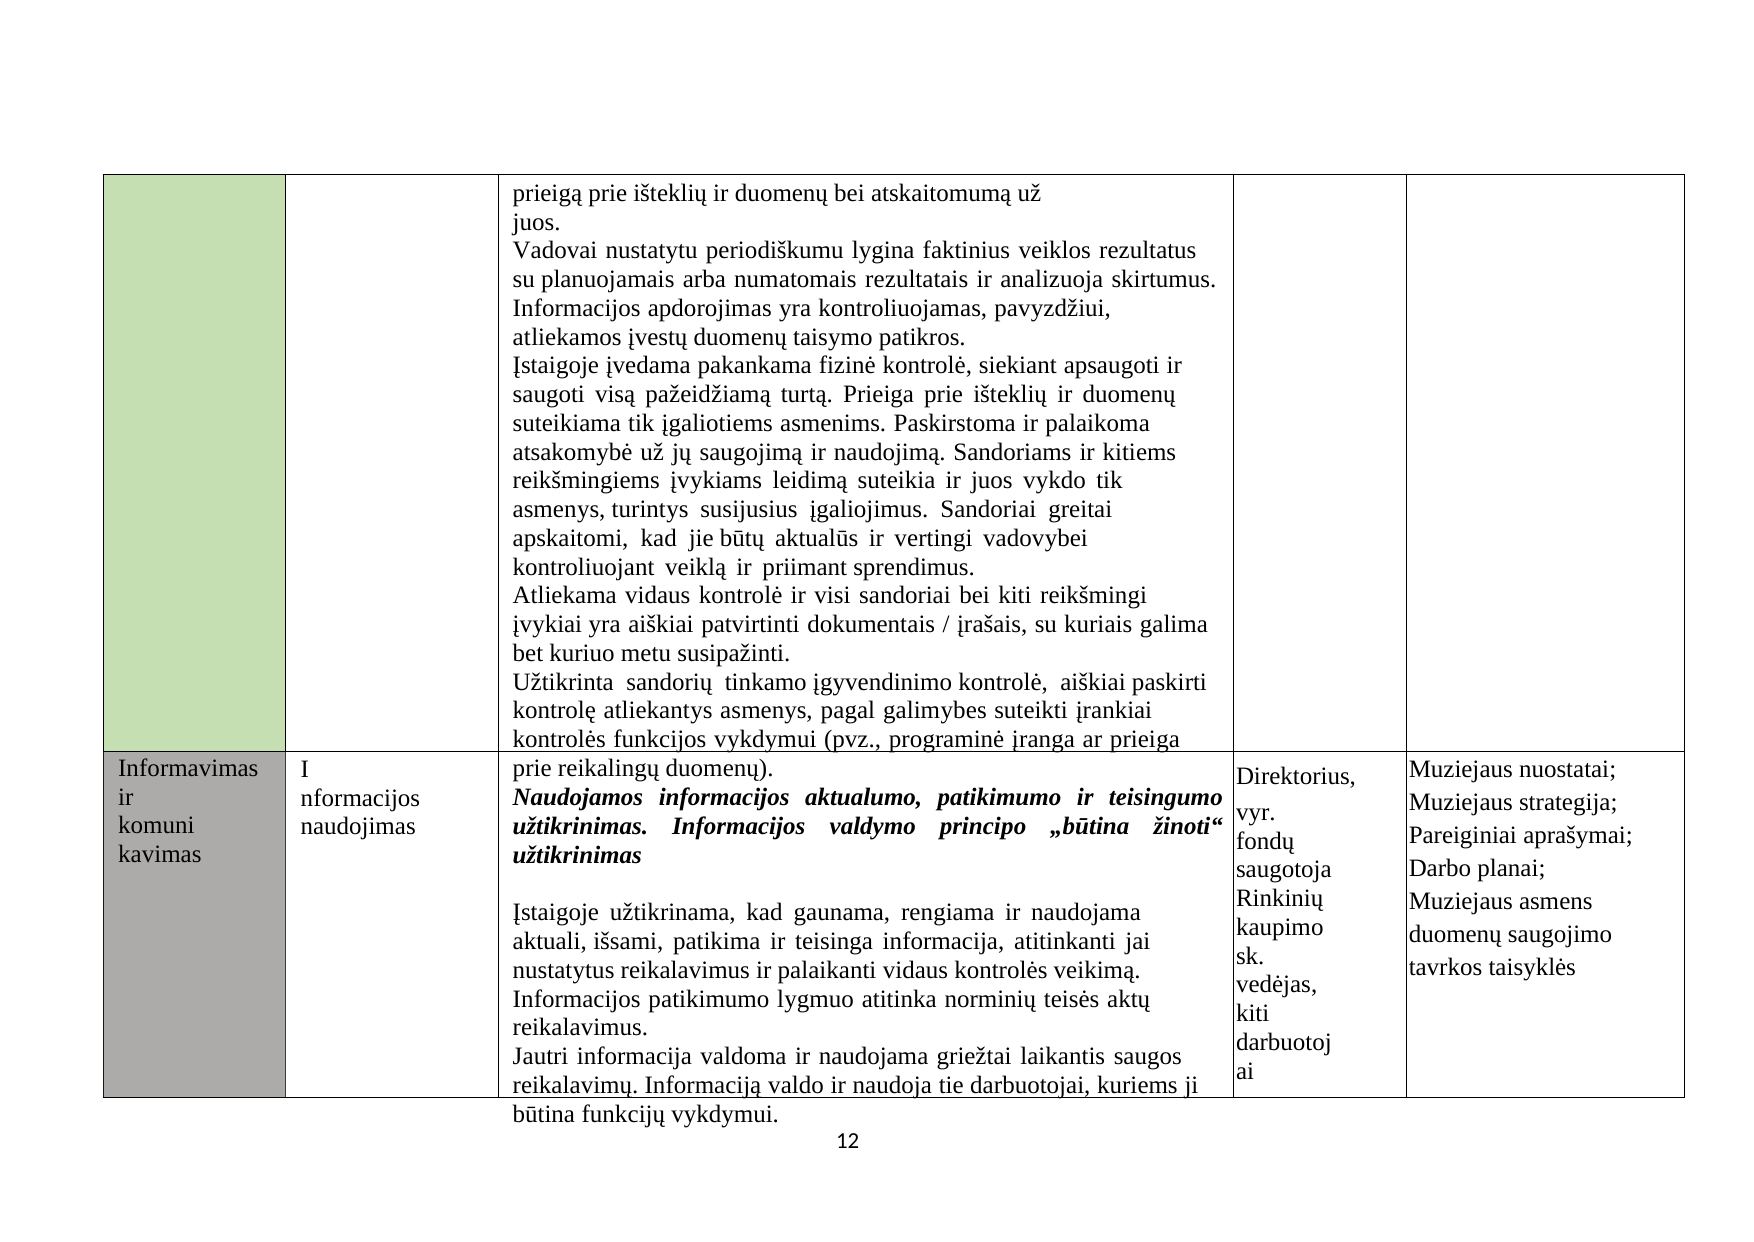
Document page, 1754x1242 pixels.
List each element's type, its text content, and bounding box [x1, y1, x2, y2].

text Įstaigoje užtikrinama, kad gaunama, rengiama ir naudojama aktuali, išsami, patikima ir teisinga informacija, atitinkanti jai nustatytus reikalavimus ir palaikanti vidaus kontrolės veikimą. [512, 897, 1225, 984]
text Informacijos naudojimas [300, 754, 428, 840]
text Atliekama vidaus kontrolė ir visi sandoriai bei kiti reikšmingi įvykiai yra aiškiai patvirtinti dokumentais / įrašais, su kuriais galima bet kuriuo metu susipažinti. [512, 580, 1224, 667]
text Naudojamos informacijos aktualumo, patikimumo ir teisingumo užtikrinimas. Informacijos valdymo principo „būtina žinoti“ užtikrinimas [512, 782, 1225, 869]
text Jautri informacija valdoma ir naudojama griežtai laikantis saugos reikalavimų. Informaciją valdo ir naudoja tie darbuotojai, kuriems ji būtina funkcijų vykdymui. [512, 1041, 1225, 1127]
text Muziejaus nuostatai; [1408, 754, 1687, 783]
text Užtikrinta sandorių tinkamo įgyvendinimo kontrolė, aiškiai paskirti kontrolę atliekantys asmenys, pagal galimybes suteikti įrankiai kontrolės funkcijos vykdymui (pvz., programinė įranga ar prieiga prie reikalingų duomenų). [512, 667, 1225, 782]
text Informavimas ir komunikavimas [118, 753, 278, 868]
text Vadovai nustatytu periodiškumu lygina faktinius veiklos rezultatus su planuojamais arba numatomais rezultatais ir analizuoja skirtumus. Informacijos apdorojimas yra kontroliuojamas, pavyzdžiui, atliekamos įvestų duomenų taisymo patikros. [512, 235, 1225, 350]
text Įstaigoje įvedama pakankama fizinė kontrolė, siekiant apsaugoti ir saugoti visą pažeidžiamą turtą. Prieiga prie išteklių ir duomenų suteikiama tik įgaliotiems asmenims. Paskirstoma ir palaikoma atsakomybė už jų saugojimą ir naudojimą. Sandoriams ir kitiems reikšmingiems įvykiams leidimą suteikia ir juos vykdo tik asmenys, turintys susijusius įgaliojimus. Sandoriai greitai apskaitomi, kad jie būtų aktualūs ir vertingi vadovybei kontroliuojant veiklą ir priimant sprendimus. [512, 350, 1225, 580]
text Muziejaus asmens duomenų saugojimo tavrkos taisyklės [1408, 886, 1687, 981]
text prieigą prie išteklių ir duomenų bei atskaitomumą už juos. [512, 178, 1095, 235]
text Direktorius, [1236, 761, 1361, 790]
text vyr. fondų saugotoja Rinkinių kaupimo sk. vedėjas, kiti darbuotojai [1236, 797, 1334, 1084]
text Darbo planai; [1408, 853, 1687, 882]
text Informacijos patikimumo lygmuo atitinka norminių teisės aktų reikalavimus. [512, 984, 1224, 1041]
text Muziejaus strategija; Pareiginiai aprašymai; [1408, 787, 1687, 849]
